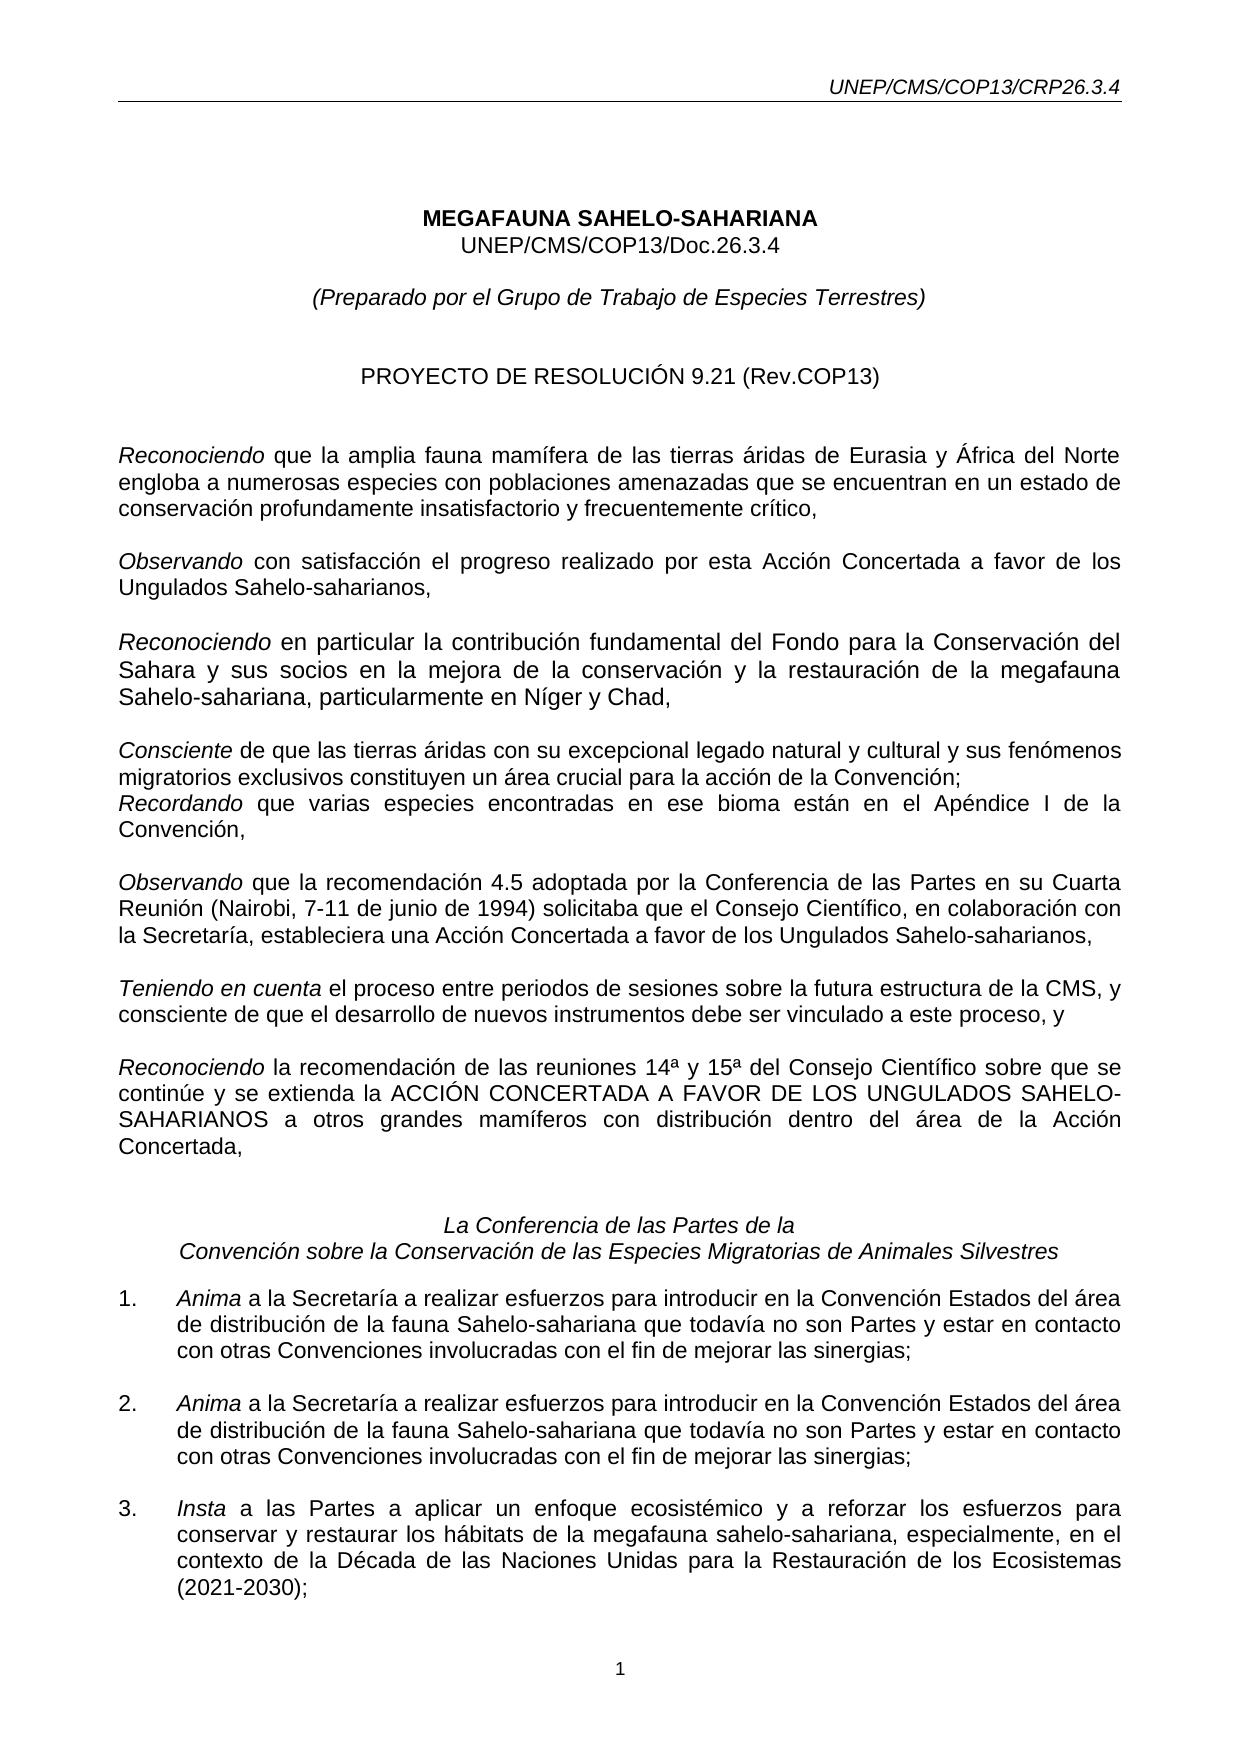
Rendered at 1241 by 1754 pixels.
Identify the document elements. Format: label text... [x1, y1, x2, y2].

text (Preparado por el Grupo de Trabajo de Especies Terrestres) [118, 284, 1122, 311]
text Reconociendo en particular la contribución fundamental del Fondo para la Conservación del Sahara y sus socios en la mejora de la conservación y la restauración de la megafauna Sahelo-sahariana, particularmente en Níger y Chad, [118, 628, 1122, 711]
text Teniendo en cuenta el proceso entre periodos de sesiones sobre la futura estructura de la CMS, y consciente de que el desarrollo de nuevos instrumentos debe ser vinculado a este proceso, y [118, 974, 1122, 1027]
text PROYECTO DE RESOLUCIÓN 9.21 (Rev.COP13) [118, 363, 1122, 390]
text Observando que la recomendación 4.5 adoptada por la Conferencia de las Partes en su Cuarta Reunión (Nairobi, 7-11 de junio de 1994) solicitaba que el Consejo Científico, en colaboración con la Secretaría, estableciera una Acción Concertada a favor de los Ungulados Sahelo-saharianos, [118, 869, 1122, 948]
text UNEP/CMS/COP13/Doc.26.3.4 [118, 232, 1122, 258]
text MEGAFAUNA SAHELO-SAHARIANA [118, 205, 1122, 232]
text Recordando que varias especies encontradas en ese bioma están en el Apéndice I de la Convención, [118, 790, 1122, 843]
text Reconociendo la recomendación de las reuniones 14ª y 15ª del Consejo Científico sobre que se continúe y se extienda la ACCIÓN CONCERTADA A FAVOR DE LOS UNGULADOS SAHELO-SAHARIANOS a otros grandes mamíferos con distribución dentro del área de la Acción Concertada, [118, 1053, 1122, 1159]
list Anima a la Secretaría a realizar esfuerzos para introducir en la Convención Estados del área de distribución de la fauna Sahelo-sahariana que todavía no son Partes y estar en contacto con otras Convenciones involucradas con el fin de mejorar las sinergias; [118, 1285, 1122, 1364]
text Observando con satisfacción el progreso realizado por esta Acción Concertada a favor de los Ungulados Sahelo-saharianos, [118, 548, 1122, 601]
text Consciente de que las tierras áridas con su excepcional legado natural y cultural y sus fenómenos migratorios exclusivos constituyen un área crucial para la acción de la Convención; [118, 737, 1122, 790]
text Reconociendo que la amplia fauna mamífera de las tierras áridas de Eurasia y África del Norte engloba a numerosas especies con poblaciones amenazadas que se encuentran en un estado de conservación profundamente insatisfactorio y frecuentemente crítico, [118, 442, 1122, 521]
text La Conferencia de las Partes de la [118, 1212, 1122, 1238]
list Anima a la Secretaría a realizar esfuerzos para introducir en la Convención Estados del área de distribución de la fauna Sahelo-sahariana que todavía no son Partes y estar en contacto con otras Convenciones involucradas con el fin de mejorar las sinergias; [118, 1390, 1122, 1469]
text Convención sobre la Conservación de las Especies Migratorias de Animales Silvestres [118, 1238, 1122, 1264]
list Insta a las Partes a aplicar un enfoque ecosistémico y a reforzar los esfuerzos para conservar y restaurar los hábitats de la megafauna sahelo-sahariana, especialmente, en el contexto de la Década de las Naciones Unidas para la Restauración de los Ecosistemas (2021-2030); [118, 1494, 1122, 1600]
